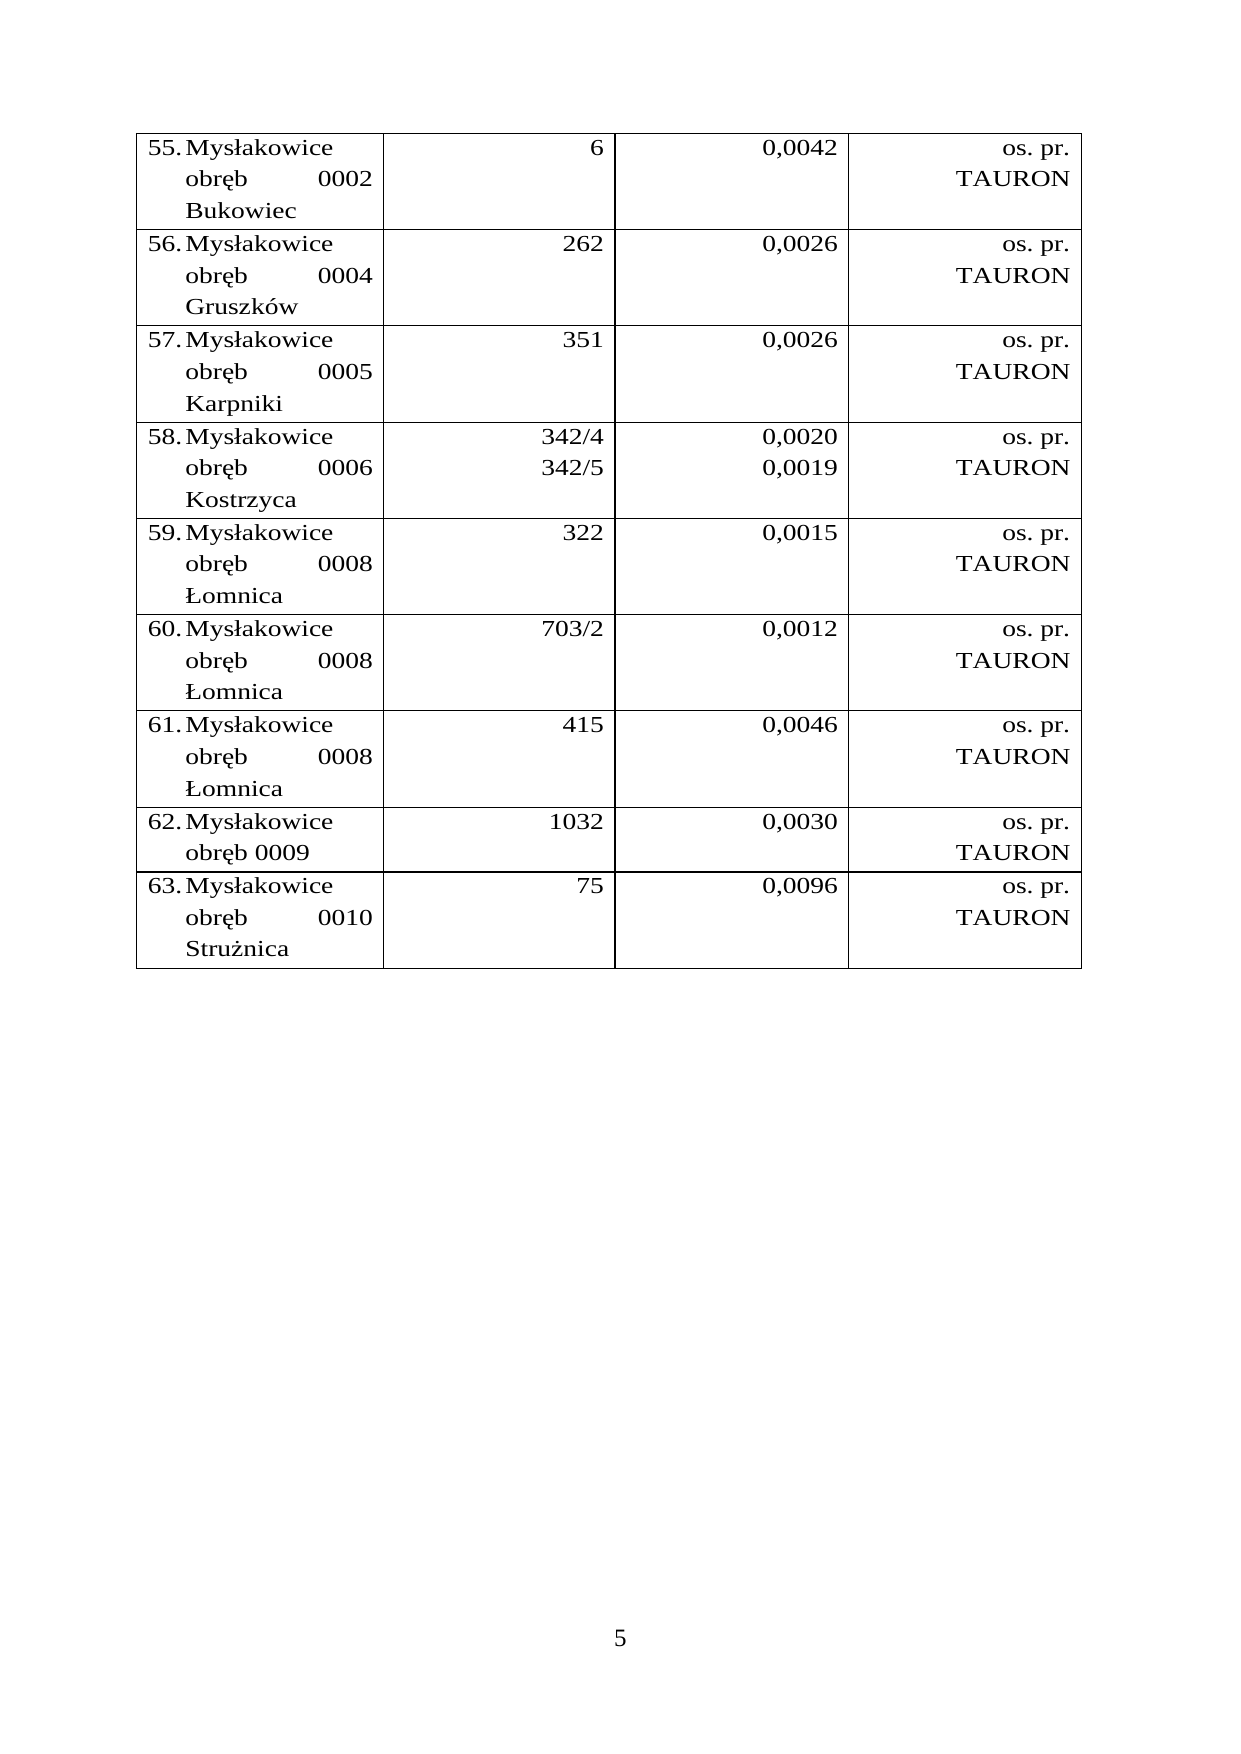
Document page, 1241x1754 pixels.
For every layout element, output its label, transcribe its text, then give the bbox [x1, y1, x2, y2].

table_cell Mysłakowice obręb 0005 Karpniki [137, 326, 383, 422]
table_cell 0,0030 [616, 808, 848, 871]
table_cell 6 [384, 134, 614, 229]
table_cell os. pr. TAURON [849, 326, 1081, 422]
table_cell 75 [384, 873, 614, 968]
table_cell os. pr. TAURON [849, 711, 1081, 807]
table_cell os. pr. TAURON [849, 134, 1081, 229]
table_cell 0,0012 [616, 615, 848, 710]
table_cell Mysłakowice obręb 0008 Łomnica [137, 711, 383, 807]
table_cell 703/2 [384, 615, 614, 710]
table_cell 342/4 342/5 [384, 423, 614, 518]
table_cell Mysłakowice obręb 0010 Strużnica [137, 873, 383, 968]
table_cell 0,0015 [616, 519, 848, 614]
table_cell 322 [384, 519, 614, 614]
table_cell os. pr. TAURON [849, 230, 1081, 325]
table_cell Mysłakowice obręb 0009 [137, 808, 383, 871]
table_cell Mysłakowice obręb 0006 Kostrzyca [137, 423, 383, 518]
table_cell Mysłakowice obręb 0004 Gruszków [137, 230, 383, 325]
table_cell 1032 [384, 808, 614, 871]
table_cell 0,0026 [616, 230, 848, 325]
table_cell 0,0046 [616, 711, 848, 807]
table_cell os. pr. TAURON [849, 808, 1081, 871]
table_cell os. pr. TAURON [849, 615, 1081, 710]
table_cell os. pr. TAURON [849, 423, 1081, 518]
table_cell os. pr. TAURON [849, 519, 1081, 614]
table_cell 351 [384, 326, 614, 422]
table_cell 0,0096 [616, 873, 848, 968]
table_cell Mysłakowice obręb 0002 Bukowiec [137, 134, 383, 229]
table_cell 262 [384, 230, 614, 325]
table_cell os. pr. TAURON [849, 873, 1081, 968]
table_cell Mysłakowice obręb 0008 Łomnica [137, 615, 383, 710]
table_cell 0,0042 [616, 134, 848, 229]
table_cell 0,0026 [616, 326, 848, 422]
table_cell 0,0020 0,0019 [616, 423, 848, 518]
table_cell Mysłakowice obręb 0008 Łomnica [137, 519, 383, 614]
table_cell 415 [384, 711, 614, 807]
